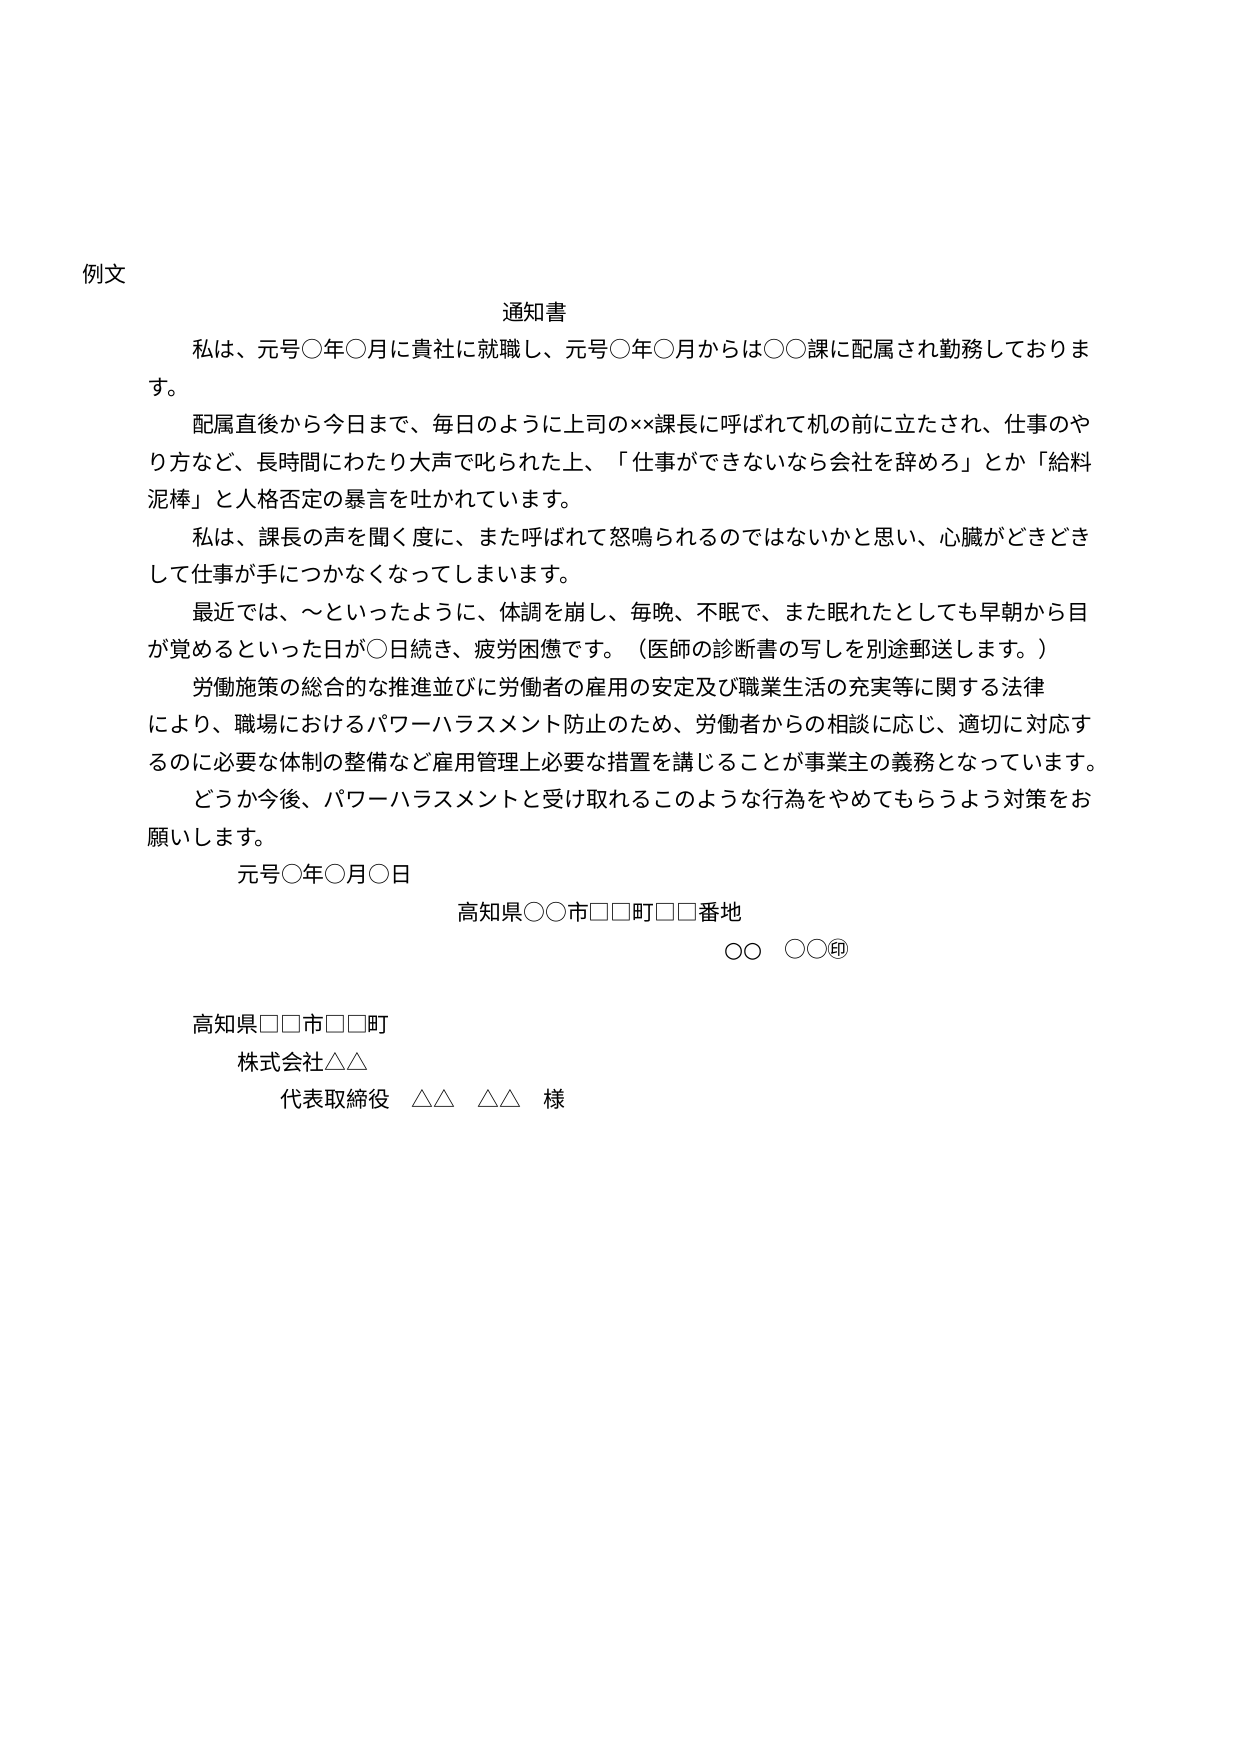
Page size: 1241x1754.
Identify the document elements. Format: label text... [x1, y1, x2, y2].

text 配属直後から今日まで、毎日のように上司の××課長に呼ばれて机の前に立たされ、仕事のやり方など、長時間にわたり大声で叱られた上、「 仕事ができないなら会社を辞めろ」とか「給料泥棒」と人格否定の暴言を吐かれています。 [148, 404, 1093, 517]
text ○○ ○○㊞ [104, 929, 1093, 967]
text 最近では、～といったように、体調を崩し、毎晩、不眠で、また眠れたとしても早朝から目が覚めるといった日が○日続き、疲労困憊です。（医師の診断書の写しを別途郵送します。） [148, 592, 1093, 667]
text どうか今後、パワーハラスメントと受け取れるこのような行為をやめてもらうよう対策をお願いします。 [148, 779, 1093, 854]
text により、職場におけるパワーハラスメント防止のため、労働者からの相談に応じ、適切に対応するのに必要な体制の整備など雇用管理上必要な措置を講じることが事業主の義務となっています。 [148, 704, 1093, 779]
text 株式会社△△ [104, 1042, 1093, 1079]
text 通知書 [280, 292, 1093, 329]
text 私は、課長の声を聞く度に、また呼ばれて怒鳴られるのではないかと思い、心臓がどきどきして仕事が手につかなくなってしまいます。 [148, 517, 1093, 592]
text 高知県○○市□□町□□番地 [148, 892, 1093, 929]
text 労働施策の総合的な推進並びに労働者の雇用の安定及び職業生活の充実等に関する法律 [148, 667, 1093, 704]
text 元号○年○月○日 [104, 854, 1093, 892]
text 例文 [82, 254, 1093, 292]
text 私は、元号○年○月に貴社に就職し、元号○年○月からは○○課に配属され勤務しております。 [148, 329, 1093, 404]
text 代表取締役 △△ △△ 様 [148, 1079, 1093, 1117]
text 高知県□□市□□町 [104, 1004, 1093, 1042]
